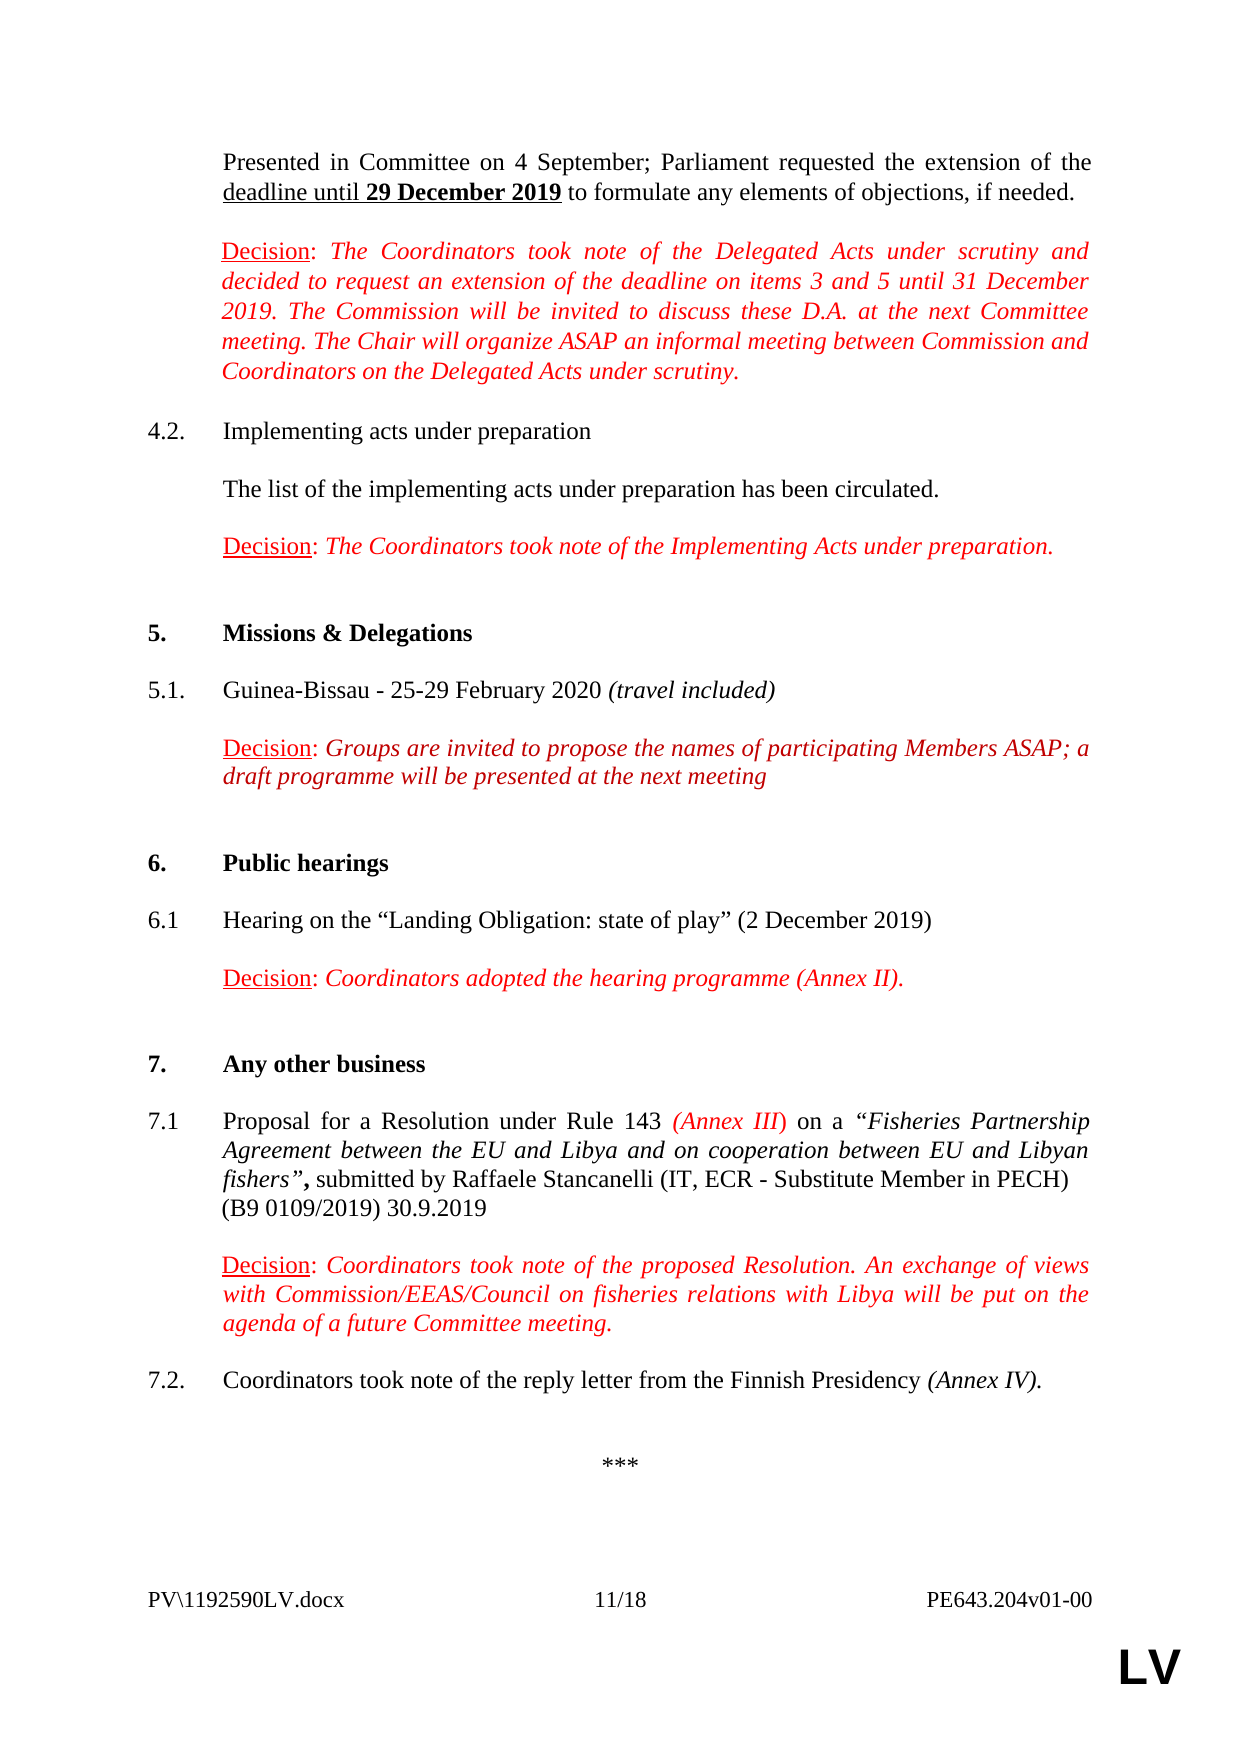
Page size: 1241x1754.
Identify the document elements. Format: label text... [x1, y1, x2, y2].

text 6. Public hearings [148, 848, 1092, 876]
text 7.2. Coordinators took note of the reply letter from the Finnish Presidency (Annex IV). [148, 1365, 1092, 1394]
text The list of the implementing acts under preparation has been circulated. [148, 474, 1092, 503]
text 6.1 Hearing on the “Landing Obligation: state of play” (2 December 2019) [148, 905, 1092, 934]
text *** [148, 1451, 1092, 1480]
text 7. Any other business [148, 1049, 1092, 1078]
text 5. Missions & Delegations [148, 618, 1092, 646]
text 7.1 Proposal for a Resolution under Rule 143 (Annex III) on a “Fisheries Partnership Agreement between the EU and Libya and on cooperation between EU and Libyan fishers”, submitted by Raffaele Stancanelli (IT, ECR - Substitute Member in PECH) [148, 1106, 1092, 1193]
text Presented in Committee on 4 September; Parliament requested the extension of the deadline until 29 December 2019 to formulate any elements of objections, if needed. [223, 147, 1092, 206]
text Decision: Coordinators adopted the hearing programme (Annex II). [148, 963, 1092, 991]
text 5.1. Guinea-Bissau - 25-29 February 2020 (travel included) [148, 675, 1092, 704]
text (B9 0109/2019) 30.9.2019 [221, 1193, 1092, 1221]
text 4.2. Implementing acts under preparation [148, 416, 1092, 445]
text Decision: Coordinators took note of the proposed Resolution. An exchange of views with Commission/EEAS/Council on fisheries relations with Libya will be put on the agenda of a future Committee meeting. [221, 1250, 1092, 1336]
text Decision: The Coordinators took note of the Delegated Acts under scrutiny and decided to request an extension of the deadline on items 3 and 5 until 31 December 2019. The Commission will be invited to discuss these D.A. at the next Committee meeting. The Chair will organize ASAP an informal meeting between Commission and Coordinators on the Delegated Acts under scrutiny. [221, 236, 1092, 385]
text Decision: The Coordinators took note of the Implementing Acts under preparation. [223, 531, 1092, 560]
text Decision: Groups are invited to propose the names of participating Members ASAP; a draft programme will be presented at the next meeting [223, 733, 1092, 790]
